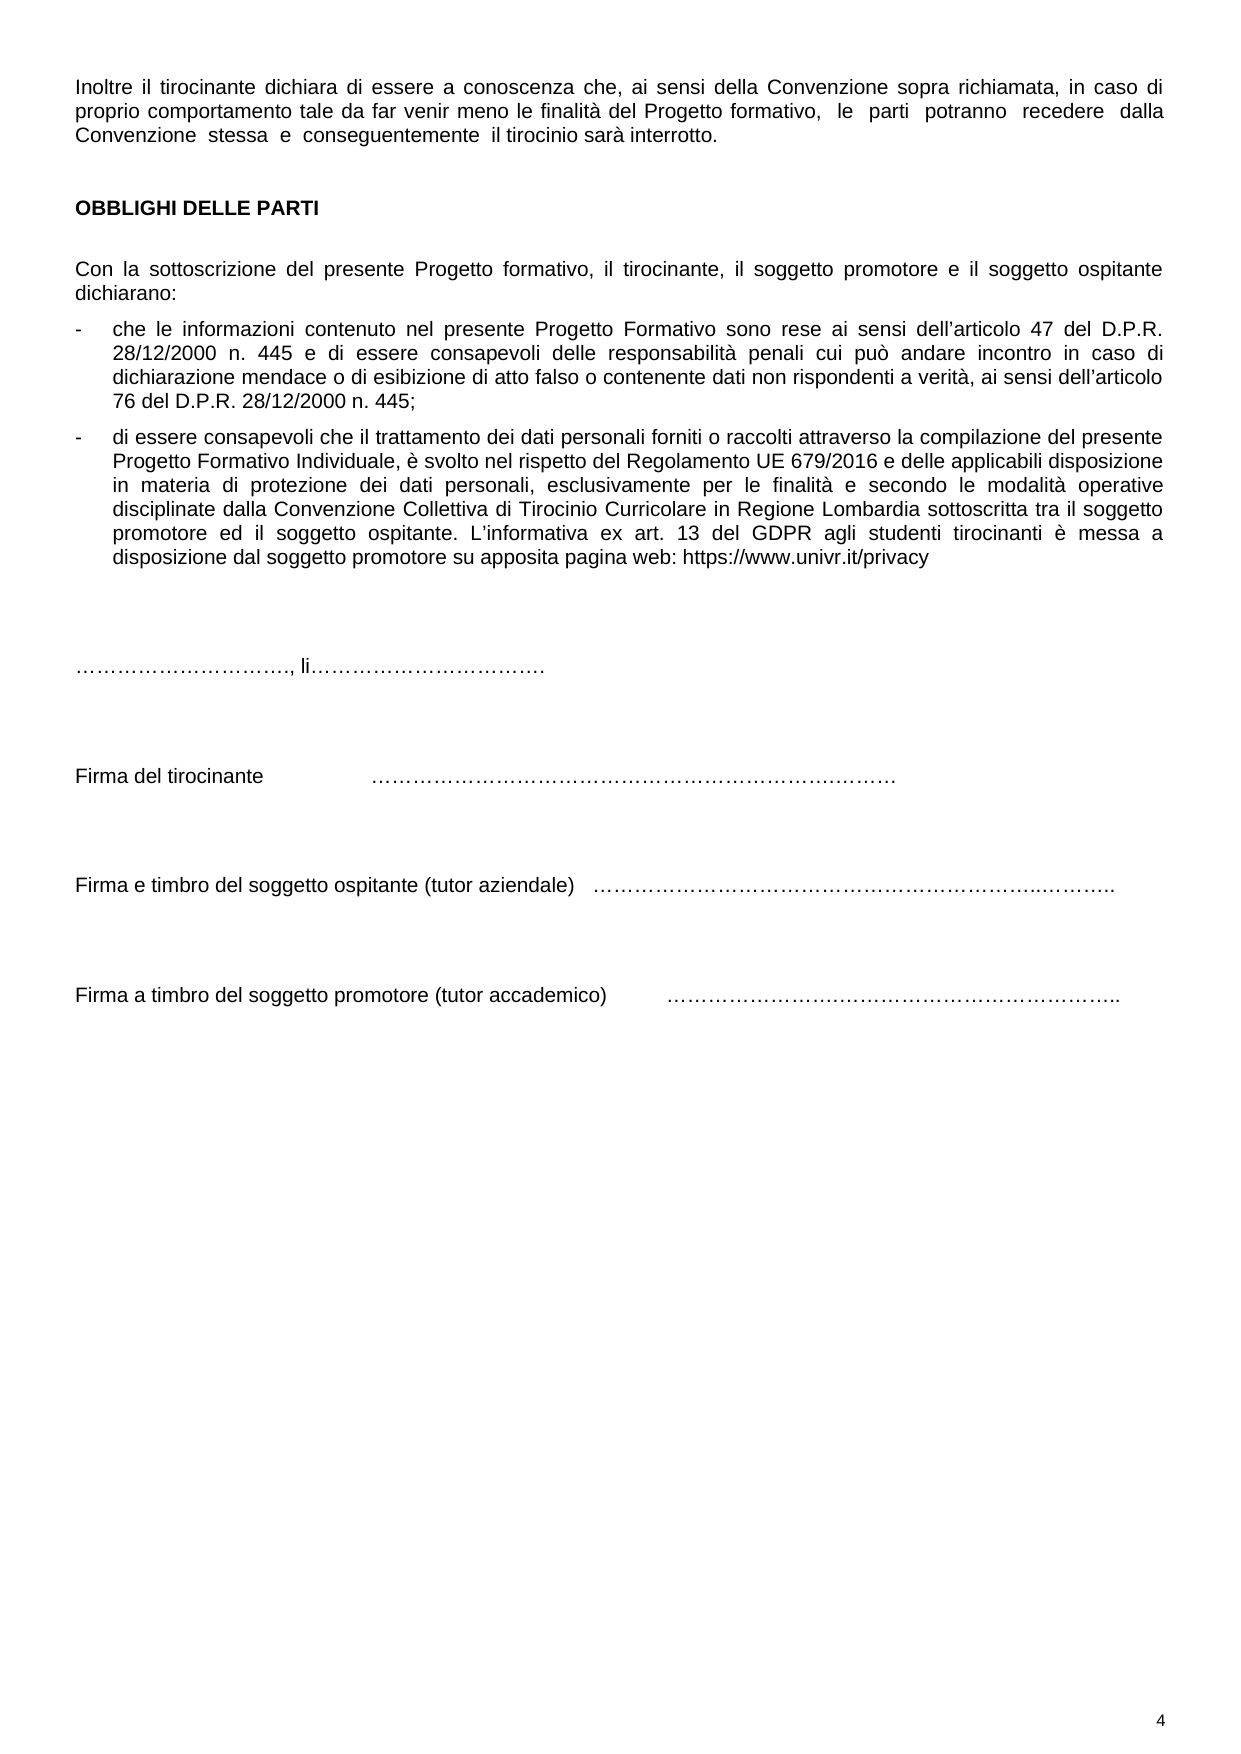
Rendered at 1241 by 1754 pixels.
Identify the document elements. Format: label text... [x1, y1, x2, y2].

text Firma del tirocinante ………………………………………………………….……… [75, 764, 1165, 788]
text Con la sottoscrizione del presente Progetto formativo, il tirocinante, il soggetto promotore e il soggetto ospitante dichiarano: [75, 256, 1165, 304]
list che le informazioni contenuto nel presente Progetto Formativo sono rese ai sensi dell’articolo 47 del D.P.R. 28/12/2000 n. 445 e di essere consapevoli delle responsabilità penali cui può andare incontro in caso di dichiarazione mendace o di esibizione di atto falso o contenente dati non rispondenti a verità, ai sensi dell’articolo 76 del D.P.R. 28/12/2000 n. 445; [75, 317, 1165, 413]
text Inoltre il tirocinante dichiara di essere a conoscenza che, ai sensi della Convenzione sopra richiamata, in caso di proprio comportamento tale da far venir meno le finalità del Progetto formativo, le parti potranno recedere dalla Convenzione stessa e conseguentemente il tirocinio sarà interrotto. [75, 75, 1165, 147]
list di essere consapevoli che il trattamento dei dati personali forniti o raccolti attraverso la compilazione del presente Progetto Formativo Individuale, è svolto nel rispetto del Regolamento UE 679/2016 e delle applicabili disposizione in materia di protezione dei dati personali, esclusivamente per le finalità e secondo le modalità operative disciplinate dalla Convenzione Collettiva di Tirocinio Curricolare in Regione Lombardia sottoscritta tra il soggetto promotore ed il soggetto ospitante. L’informativa ex art. 13 del GDPR agli studenti tirocinanti è messa a disposizione dal soggetto promotore su apposita pagina web: https://www.univr.it/privacy [75, 425, 1165, 569]
text …………………………., li……………………………. [75, 654, 1165, 678]
text OBBLIGHI DELLE PARTI [75, 196, 1165, 244]
text Firma a timbro del soggetto promotore (tutor accademico) …………………….………………………………….. [75, 982, 1165, 1006]
text Firma e timbro del soggetto ospitante (tutor aziendale) ………………………………………………………..……….. [75, 873, 1165, 897]
